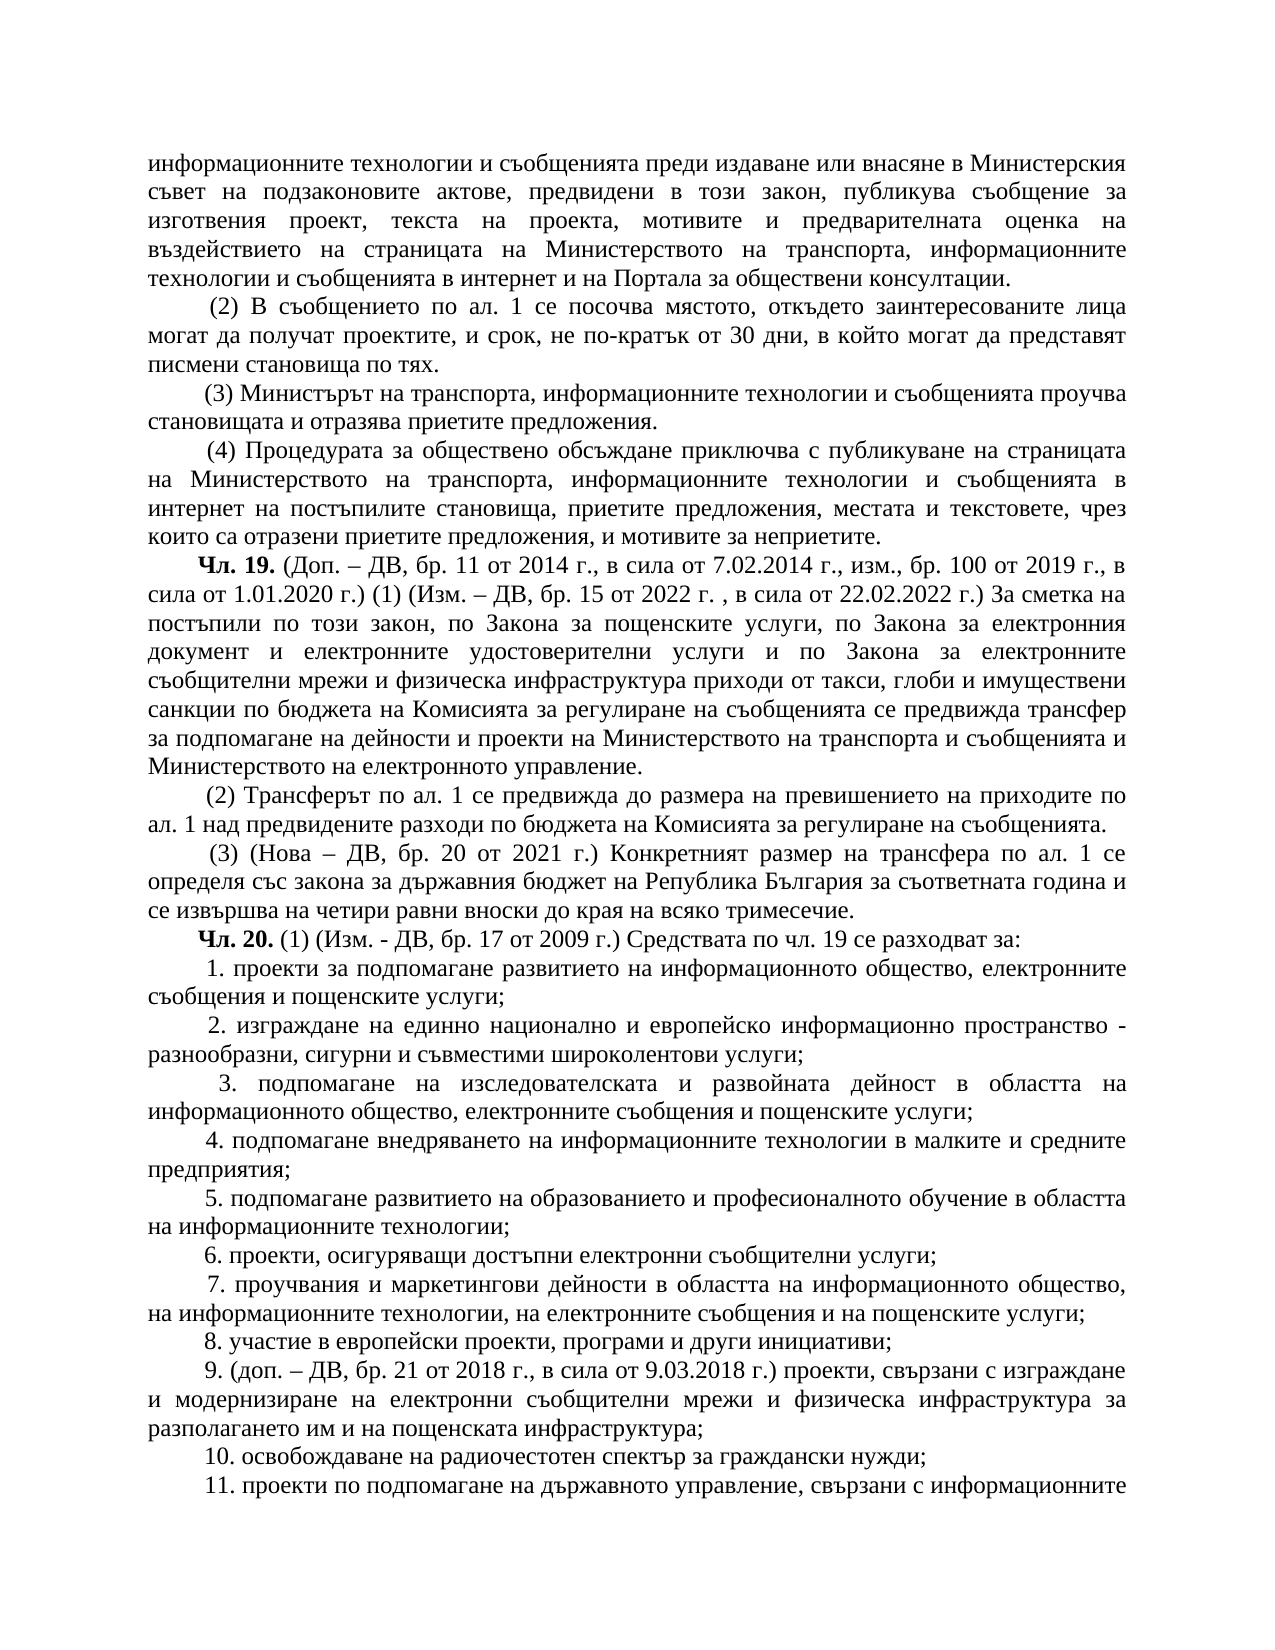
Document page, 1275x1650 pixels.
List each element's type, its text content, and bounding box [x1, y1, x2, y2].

text 1. проекти за подпомагане развитието на информационното общество, електронните съобщения и пощенските услуги; [148, 953, 1127, 1010]
text Чл. 19. (Доп. – ДВ, бр. 11 от 2014 г., в сила от 7.02.2014 г., изм., бр. 100 от 2019 г., в сила от 1.01.2020 г.) (1) (Изм. – ДВ, бр. 15 от 2022 г. , в сила от 22.02.2022 г.) За сметка на постъпили по този закон, по Закона за пощенските услуги, по Закона за електронния документ и електронните удостоверителни услуги и по Закона за електронните съобщителни мрежи и физическа инфраструктура приходи от такси, глоби и имуществени санкции по бюджета на Комисията за регулиране на съобщенията се предвижда трансфер за подпомагане на дейности и проекти на Министерството на транспорта и съобщенията и Министерството на електронното управление. [148, 550, 1127, 780]
text 4. подпомагане внедряването на информационните технологии в малките и средните предприятия; [148, 1125, 1127, 1183]
text 5. подпомагане развитието на образованието и професионалното обучение в областта на информационните технологии; [148, 1183, 1127, 1240]
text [148, 148, 1127, 291]
text Чл. 20. (1) (Изм. - ДВ, бр. 17 от 2009 г.) Средствата по чл. 19 се разходват за: [148, 924, 1127, 953]
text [148, 1470, 1127, 1499]
text (3) Министърът на транспорта, информационните технологии и съобщенията проучва становищата и отразява приетите предложения. [148, 378, 1127, 435]
text 7. проучвания и маркетингови дейности в областта на информационното общество, на информационните технологии, на електронните съобщения и на пощенските услуги; [148, 1269, 1127, 1326]
text 9. (доп. – ДВ, бр. 21 от 2018 г., в сила от 9.03.2018 г.) проекти, свързани с изграждане и модернизиране на електронни съобщителни мрежи и физическа инфраструктура за разполагането им и на пощенската инфраструктура; [148, 1355, 1127, 1441]
text 6. проекти, осигуряващи достъпни електронни съобщителни услуги; [148, 1240, 1127, 1269]
text (3) (Нова – ДВ, бр. 20 от 2021 г.) Конкретният размер на трансфера по ал. 1 се определя със закона за държавния бюджет на Република България за съответната година и се извършва на четири равни вноски до края на всяко тримесечие. [148, 838, 1127, 924]
text (4) Процедурата за обществено обсъждане приключва с публикуване на страницата на Министерството на транспорта, информационните технологии и съобщенията в интернет на постъпилите становища, приетите предложения, местата и текстовете, чрез които са отразени приетите предложения, и мотивите за неприетите. [148, 435, 1127, 550]
text 3. подпомагане на изследователската и развойната дейност в областта на информационното общество, електронните съобщения и пощенските услуги; [148, 1068, 1127, 1125]
text 8. участие в европейски проекти, програми и други инициативи; [148, 1326, 1127, 1355]
text (2) Трансферът по ал. 1 се предвижда до размера на превишението на приходите по ал. 1 над предвидените разходи по бюджета на Комисията за регулиране на съобщенията. [148, 780, 1127, 838]
text 10. освобождаване на радиочестотен спектър за граждански нужди; [148, 1441, 1127, 1470]
text (2) В съобщението по ал. 1 се посочва мястото, откъдето заинтересованите лица могат да получат проектите, и срок, не по-кратък от 30 дни, в който могат да представят писмени становища по тях. [148, 291, 1127, 378]
text 2. изграждане на единно национално и европейско информационно пространство - разнообразни, сигурни и съвместими широколентови услуги; [148, 1010, 1127, 1068]
